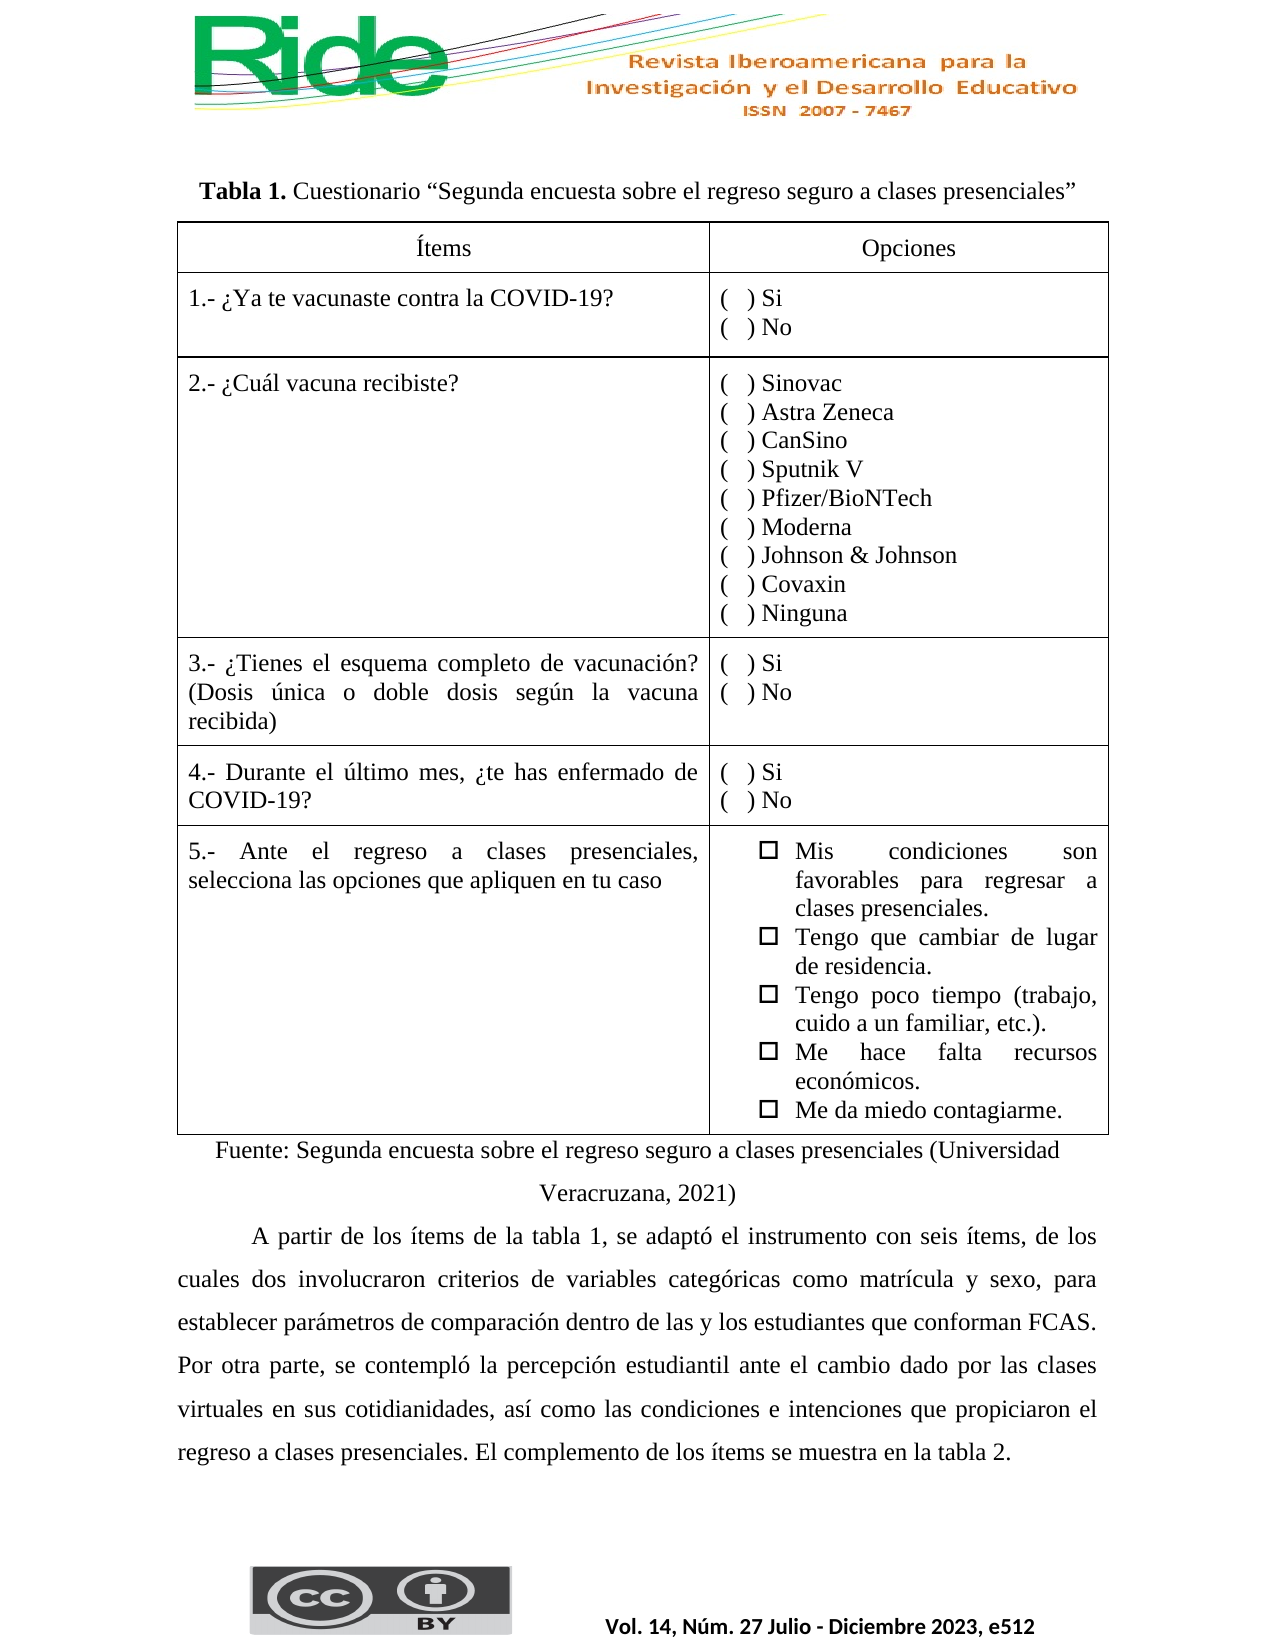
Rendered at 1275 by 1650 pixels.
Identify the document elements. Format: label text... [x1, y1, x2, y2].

table_cell ( ) Si ( ) No [710, 746, 1108, 824]
text Tabla 1. Cuestionario “Segunda encuesta sobre el regreso seguro a clases presenciales” [177, 176, 1098, 205]
table_cell 2.- ¿Cuál vacuna recibiste? [178, 358, 709, 637]
table_header Ítems [178, 223, 709, 272]
table_cell 3.- ¿Tienes el esquema completo de vacunación? (Dosis única o doble dosis según la vacuna recibida) [178, 638, 709, 745]
table_cell 5.- Ante el regreso a clases presenciales, selecciona las opciones que apliquen en tu caso [178, 826, 709, 1134]
table_cell 1.- ¿Ya te vacunaste contra la COVID-19? [178, 273, 709, 356]
table_header Opciones [710, 223, 1108, 272]
table_cell ( ) Sinovac ( ) Astra Zeneca ( ) CanSino ( ) Sputnik V ( ) Pfizer/BioNTech ( ) Moderna ( ) Johnson & Johnson ( ) Covaxin ( ) Ninguna [710, 358, 1108, 637]
picture [249, 1566, 513, 1635]
text A partir de los ítems de la tabla 1, se adaptó el instrumento con seis ítems, de los cuales dos involucraron criterios de variables categóricas como matrícula y sexo, para establecer parámetros de comparación dentro de las y los estudiantes que conforman FCAS. Por otra parte, se contempló la percepción estudiantil ante el cambio dado por las clases virtuales en sus cotidianidades, así como las condiciones e intenciones que propiciaron el regreso a clases presenciales. El complemento de los ítems se muestra en la tabla 2. [177, 1221, 1098, 1466]
table_cell 4.- Durante el último mes, ¿te has enfermado de COVID-19? [178, 746, 709, 824]
table_cell Mis condiciones son favorables para regresar a clases presenciales. Tengo que cambiar de lugar de residencia. Tengo poco tiempo (trabajo, cuido a un familiar, etc.). Me hace falta recursos económicos. Me da miedo contagiarme. [710, 826, 1108, 1134]
table_cell ( ) Si ( ) No [710, 638, 1108, 745]
picture [194, 14, 1081, 119]
text Fuente: Segunda encuesta sobre el regreso seguro a clases presenciales (Universidad Veracruzana, 2021) [177, 1135, 1098, 1207]
table_cell ( ) Si ( ) No [710, 273, 1108, 356]
